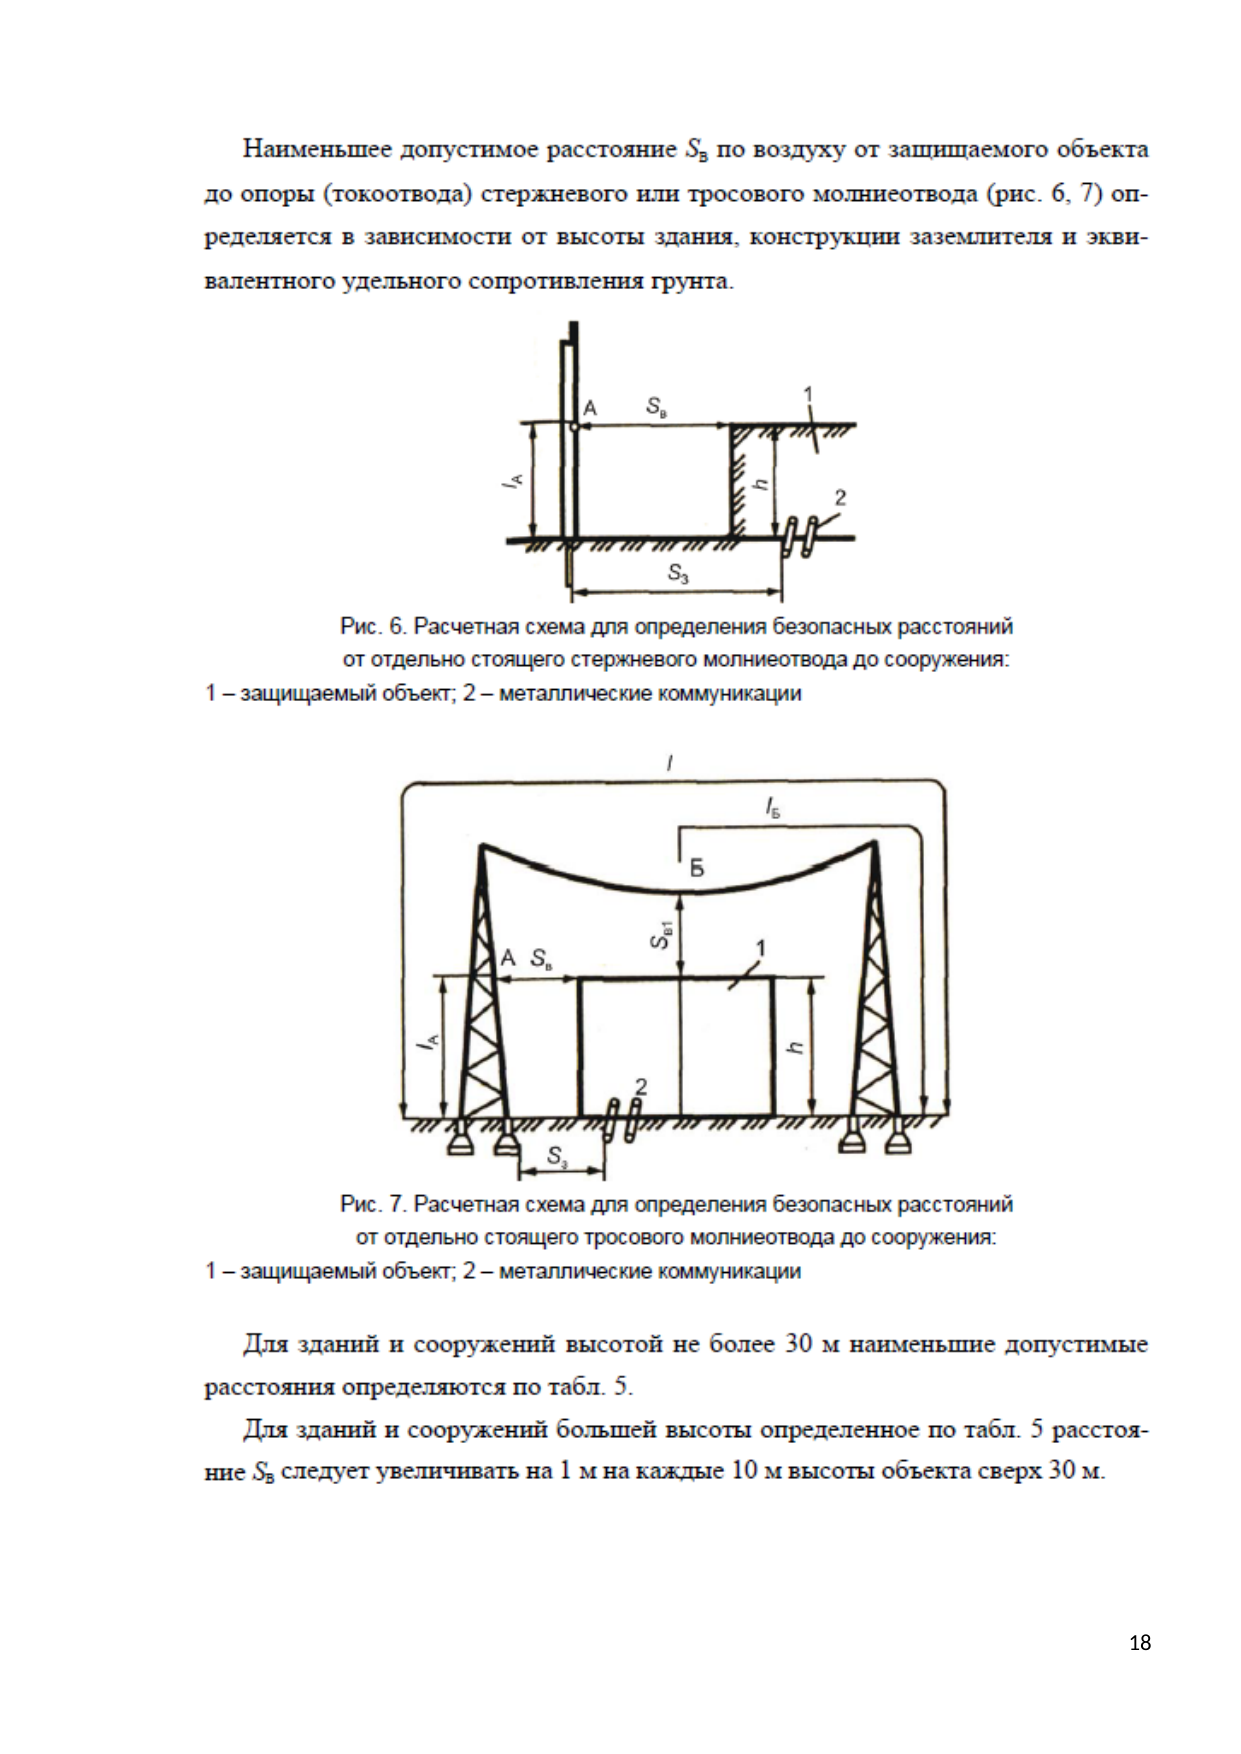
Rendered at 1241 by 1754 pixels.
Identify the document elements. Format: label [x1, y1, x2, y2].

picture [177, 118, 1165, 1537]
